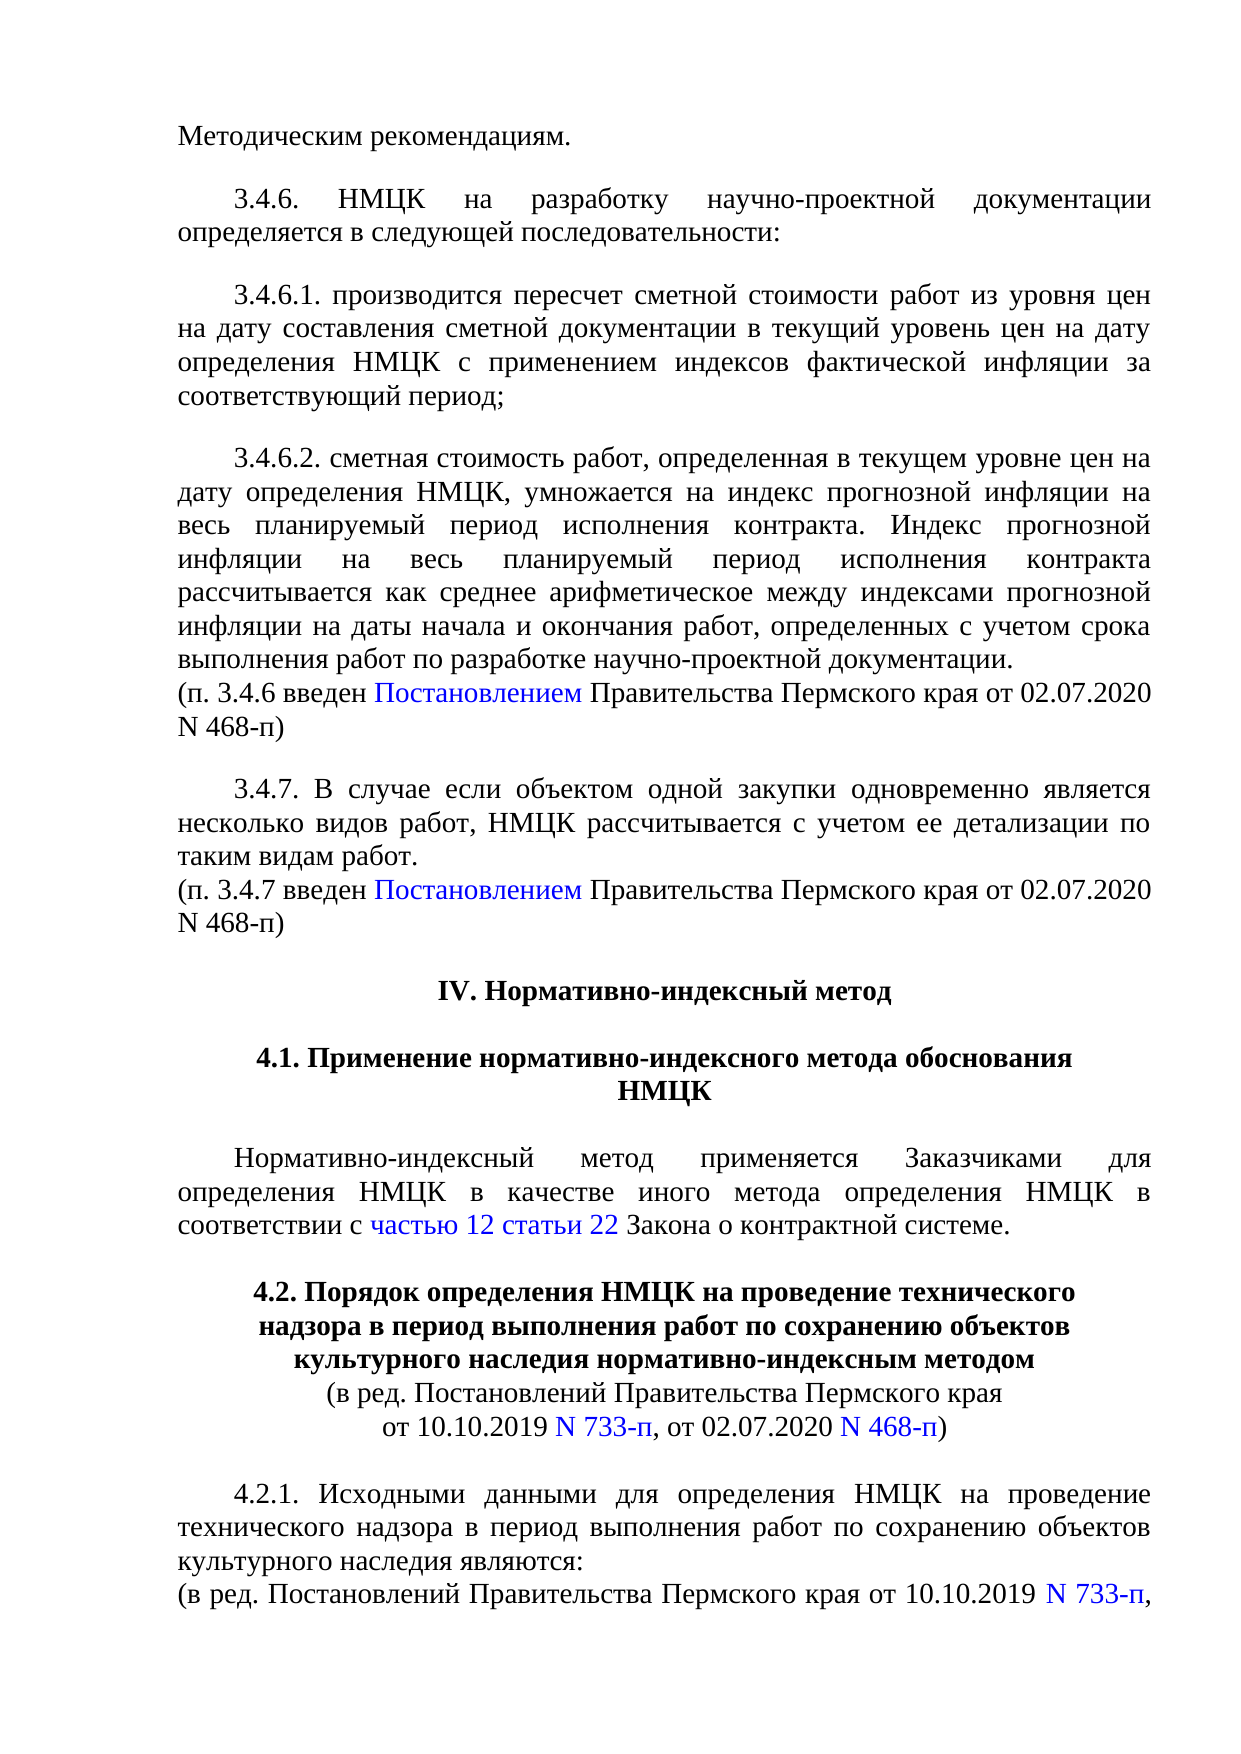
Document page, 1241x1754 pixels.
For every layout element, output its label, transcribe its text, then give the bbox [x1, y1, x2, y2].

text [177, 118, 1152, 152]
title 4.1. Применение нормативно-индексного метода обоснования [177, 1040, 1152, 1073]
title IV. Нормативно-индексный метод [177, 973, 1152, 1006]
title НМЦК [177, 1073, 1152, 1107]
text от 10.10.2019 N 733-п, от 02.07.2020 N 468-п) [177, 1409, 1152, 1442]
title 4.2. Порядок определения НМЦК на проведение технического [177, 1274, 1152, 1308]
text 4.2.1. Исходными данными для определения НМЦК на проведение технического надзора в период выполнения работ по сохранению объектов культурного наследия являются: [177, 1476, 1152, 1576]
text 3.4.6. НМЦК на разработку научно-проектной документации определяется в следующей последовательности: [177, 181, 1152, 248]
text 3.4.6.2. сметная стоимость работ, определенная в текущем уровне цен на дату определения НМЦК, умножается на индекс прогнозной инфляции на весь планируемый период исполнения контракта. Индекс прогнозной инфляции на весь планируемый период исполнения контракта рассчитывается как среднее арифметическое между индексами прогнозной инфляции на даты начала и окончания работ, определенных с учетом срока выполнения работ по разработке научно-проектной документации. [177, 440, 1152, 675]
text 3.4.7. В случае если объектом одной закупки одновременно является несколько видов работ, НМЦК рассчитывается с учетом ее детализации по таким видам работ. [177, 771, 1152, 872]
title надзора в период выполнения работ по сохранению объектов [177, 1308, 1152, 1342]
text 3.4.6.1. производится пересчет сметной стоимости работ из уровня цен на дату составления сметной документации в текущий уровень цен на дату определения НМЦК с применением индексов фактической инфляции за соответствующий период; [177, 277, 1152, 411]
title культурного наследия нормативно-индексным методом [177, 1342, 1152, 1375]
text Нормативно-индексный метод применяется Заказчиками для определения НМЦК в качестве иного метода определения НМЦК в соответствии с частью 12 статьи 22 Закона о контрактной системе. [177, 1140, 1152, 1241]
text (п. 3.4.7 введен Постановлением Правительства Пермского края от 02.07.2020 N 468-п) [177, 872, 1152, 939]
text (п. 3.4.6 введен Постановлением Правительства Пермского края от 02.07.2020 N 468-п) [177, 675, 1152, 742]
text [177, 1576, 1152, 1610]
text (в ред. Постановлений Правительства Пермского края [177, 1375, 1152, 1409]
